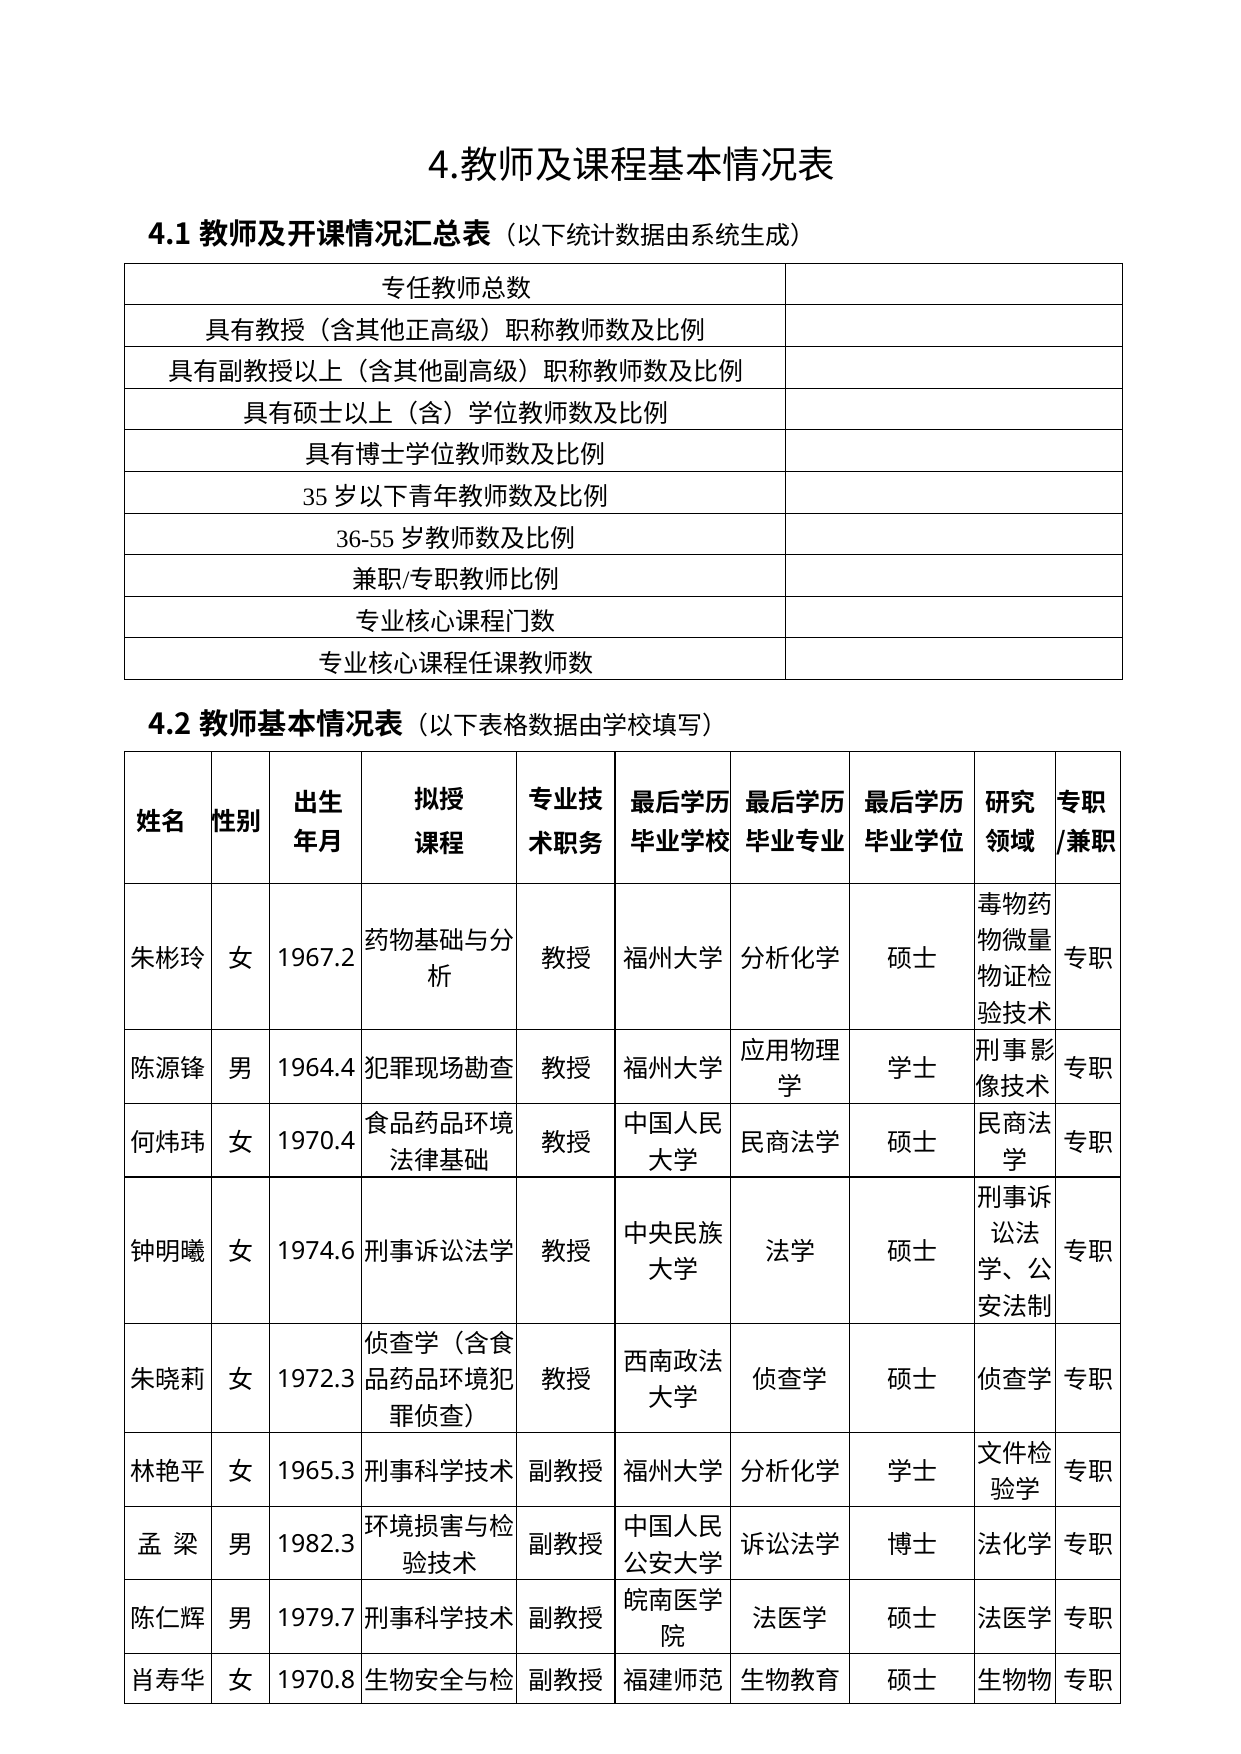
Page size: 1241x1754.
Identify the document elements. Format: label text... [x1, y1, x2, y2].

table_cell 法化学 [975, 1507, 1055, 1579]
table_cell 肖寿华 [125, 1654, 211, 1703]
table_cell [786, 430, 1122, 471]
table_cell 1970.8 [270, 1654, 361, 1703]
table_cell 陈仁辉 [125, 1580, 211, 1653]
table_cell 具有硕士以上（含）学位教师数及比例 [125, 389, 785, 429]
table_cell 法医学 [731, 1580, 849, 1653]
table_cell 女 [212, 1654, 269, 1703]
table_cell 刑事诉讼法学、公安法制 [975, 1178, 1055, 1322]
table_cell 专职 [1056, 1580, 1120, 1653]
table_cell 男 [212, 1030, 269, 1103]
table_cell 专职 [1056, 1433, 1120, 1506]
table_cell 专职 [1056, 1104, 1120, 1176]
table_cell 陈源锋 [125, 1030, 211, 1103]
table_cell 犯罪现场勘查 [362, 1030, 516, 1103]
table_cell 1970.4 [270, 1104, 361, 1176]
table_cell 1972.3 [270, 1324, 361, 1432]
table_cell 女 [212, 1324, 269, 1432]
table_cell 应用物理学 [731, 1030, 849, 1103]
table_cell 专业核心课程任课教师数 [125, 638, 785, 679]
table_cell 1965.3 [270, 1433, 361, 1506]
table_cell [786, 597, 1122, 637]
table_header 性别 [212, 752, 269, 883]
table_cell [786, 638, 1122, 679]
table_cell 福州大学 [616, 1030, 730, 1103]
table_cell 教授 [517, 884, 614, 1029]
table_cell 兼职/专职教师比例 [125, 555, 785, 596]
table_cell 1974.6 [270, 1178, 361, 1322]
table_cell 硕士 [850, 1324, 974, 1432]
table_cell 1979.7 [270, 1580, 361, 1653]
table_cell 专职 [1056, 1507, 1120, 1579]
table_cell 民商法学 [975, 1104, 1055, 1176]
table_cell 具有教授（含其他正高级）职称教师数及比例 [125, 305, 785, 346]
table_cell 民商法学 [731, 1104, 849, 1176]
table_cell 何炜玮 [125, 1104, 211, 1176]
table_cell 学士 [850, 1030, 974, 1103]
table_cell 硕士 [850, 884, 974, 1029]
table_cell 刑事影像技术 [975, 1030, 1055, 1103]
table_cell 专职 [1056, 884, 1120, 1029]
table_cell 法医学 [975, 1580, 1055, 1653]
table_cell 中国人民大学 [616, 1104, 730, 1176]
table_cell 教授 [517, 1030, 614, 1103]
table_cell 文件检验学 [975, 1433, 1055, 1506]
table_cell 专职 [1056, 1178, 1120, 1322]
table_header 最后学历 毕业专业 [731, 752, 849, 883]
table_cell 生物物证检验技术 [975, 1654, 1055, 1703]
table_cell 副教授 [517, 1507, 614, 1579]
table_header 最后学历 毕业学位 [850, 752, 974, 883]
table_header 拟授 课程 [362, 752, 516, 883]
table_cell 法学 [731, 1178, 849, 1322]
table_cell 硕士 [850, 1104, 974, 1176]
table_cell 36-55 岁教师数及比例 [125, 514, 785, 554]
table_cell 副教授 [517, 1580, 614, 1653]
table_cell 生物安全与检验技术 [362, 1654, 516, 1703]
table_cell 皖南医学院 [616, 1580, 730, 1653]
table_header 出生 年月 [270, 752, 361, 883]
table_cell [786, 555, 1122, 596]
table_cell 1964.4 [270, 1030, 361, 1103]
table_cell 1982.3 [270, 1507, 361, 1579]
table_cell 硕士 [850, 1654, 974, 1703]
table_header [786, 264, 1122, 304]
table_cell 副教授 [517, 1654, 614, 1703]
table_cell 教授 [517, 1324, 614, 1432]
table_header 研究 领域 [975, 752, 1055, 883]
table_cell 刑事诉讼法学 [362, 1178, 516, 1322]
table_cell 硕士 [850, 1178, 974, 1322]
table_cell [786, 472, 1122, 512]
table_cell 生物教育 [731, 1654, 849, 1703]
table_cell 教授 [517, 1178, 614, 1322]
table_header 专职 /兼职 [1056, 752, 1120, 883]
table_cell 女 [212, 1104, 269, 1176]
table_cell 环境损害与检验技术 [362, 1507, 516, 1579]
table_cell 专职 [1056, 1654, 1120, 1703]
table_cell 博士 [850, 1507, 974, 1579]
table_cell 具有副教授以上（含其他副高级）职称教师数及比例 [125, 347, 785, 387]
table_cell 硕士 [850, 1580, 974, 1653]
table_cell 中央民族大学 [616, 1178, 730, 1322]
table_cell 具有博士学位教师数及比例 [125, 430, 785, 471]
table_cell [786, 514, 1122, 554]
table_cell 朱晓莉 [125, 1324, 211, 1432]
table_cell 刑事科学技术 [362, 1433, 516, 1506]
table_cell 男 [212, 1507, 269, 1579]
table_header 最后学历 毕业学校 [616, 752, 730, 883]
table_cell 分析化学 [731, 884, 849, 1029]
table_cell 1967.2 [270, 884, 361, 1029]
table_cell 35 岁以下青年教师数及比例 [125, 472, 785, 512]
table_cell 福州大学 [616, 1433, 730, 1506]
table_cell 学士 [850, 1433, 974, 1506]
table_cell 侦查学（含食品药品环境犯罪侦查） [362, 1324, 516, 1432]
list 教师基本情况表（以下表格数据由学校填写） [148, 701, 1171, 743]
table_cell 朱彬玲 [125, 884, 211, 1029]
table_cell [786, 305, 1122, 346]
table_cell 专职 [1056, 1030, 1120, 1103]
table_cell 钟明曦 [125, 1178, 211, 1322]
table_cell 孟 梁 [125, 1507, 211, 1579]
table_cell 福建师范大学 [616, 1654, 730, 1703]
table_cell 男 [212, 1580, 269, 1653]
table_cell 女 [212, 1178, 269, 1322]
table_cell [786, 347, 1122, 387]
table_header 姓名 [125, 752, 211, 883]
table_cell 专职 [1056, 1324, 1120, 1432]
table_cell 教授 [517, 1104, 614, 1176]
table_cell 女 [212, 884, 269, 1029]
table_cell 专业核心课程门数 [125, 597, 785, 637]
table_cell 分析化学 [731, 1433, 849, 1506]
table_cell 药物基础与分析 [362, 884, 516, 1029]
table_cell 侦查学 [731, 1324, 849, 1432]
table_cell [786, 389, 1122, 429]
table_cell 福州大学 [616, 884, 730, 1029]
table_cell 西南政法大学 [616, 1324, 730, 1432]
table_cell 中国人民公安大学 [616, 1507, 730, 1579]
table_cell 副教授 [517, 1433, 614, 1506]
table_cell 林艳平 [125, 1433, 211, 1506]
list 教师及开课情况汇总表（以下统计数据由系统生成） [148, 204, 1171, 255]
table_cell 食品药品环境法律基础 [362, 1104, 516, 1176]
table_cell 刑事科学技术 [362, 1580, 516, 1653]
table_header 专业技 术职务 [517, 752, 614, 883]
table_header 专任教师总数 [125, 264, 785, 304]
table_cell 毒物药物微量物证检验技术 [975, 884, 1055, 1029]
table_cell 侦查学 [975, 1324, 1055, 1432]
table_cell 诉讼法学 [731, 1507, 849, 1579]
table_cell 女 [212, 1433, 269, 1506]
